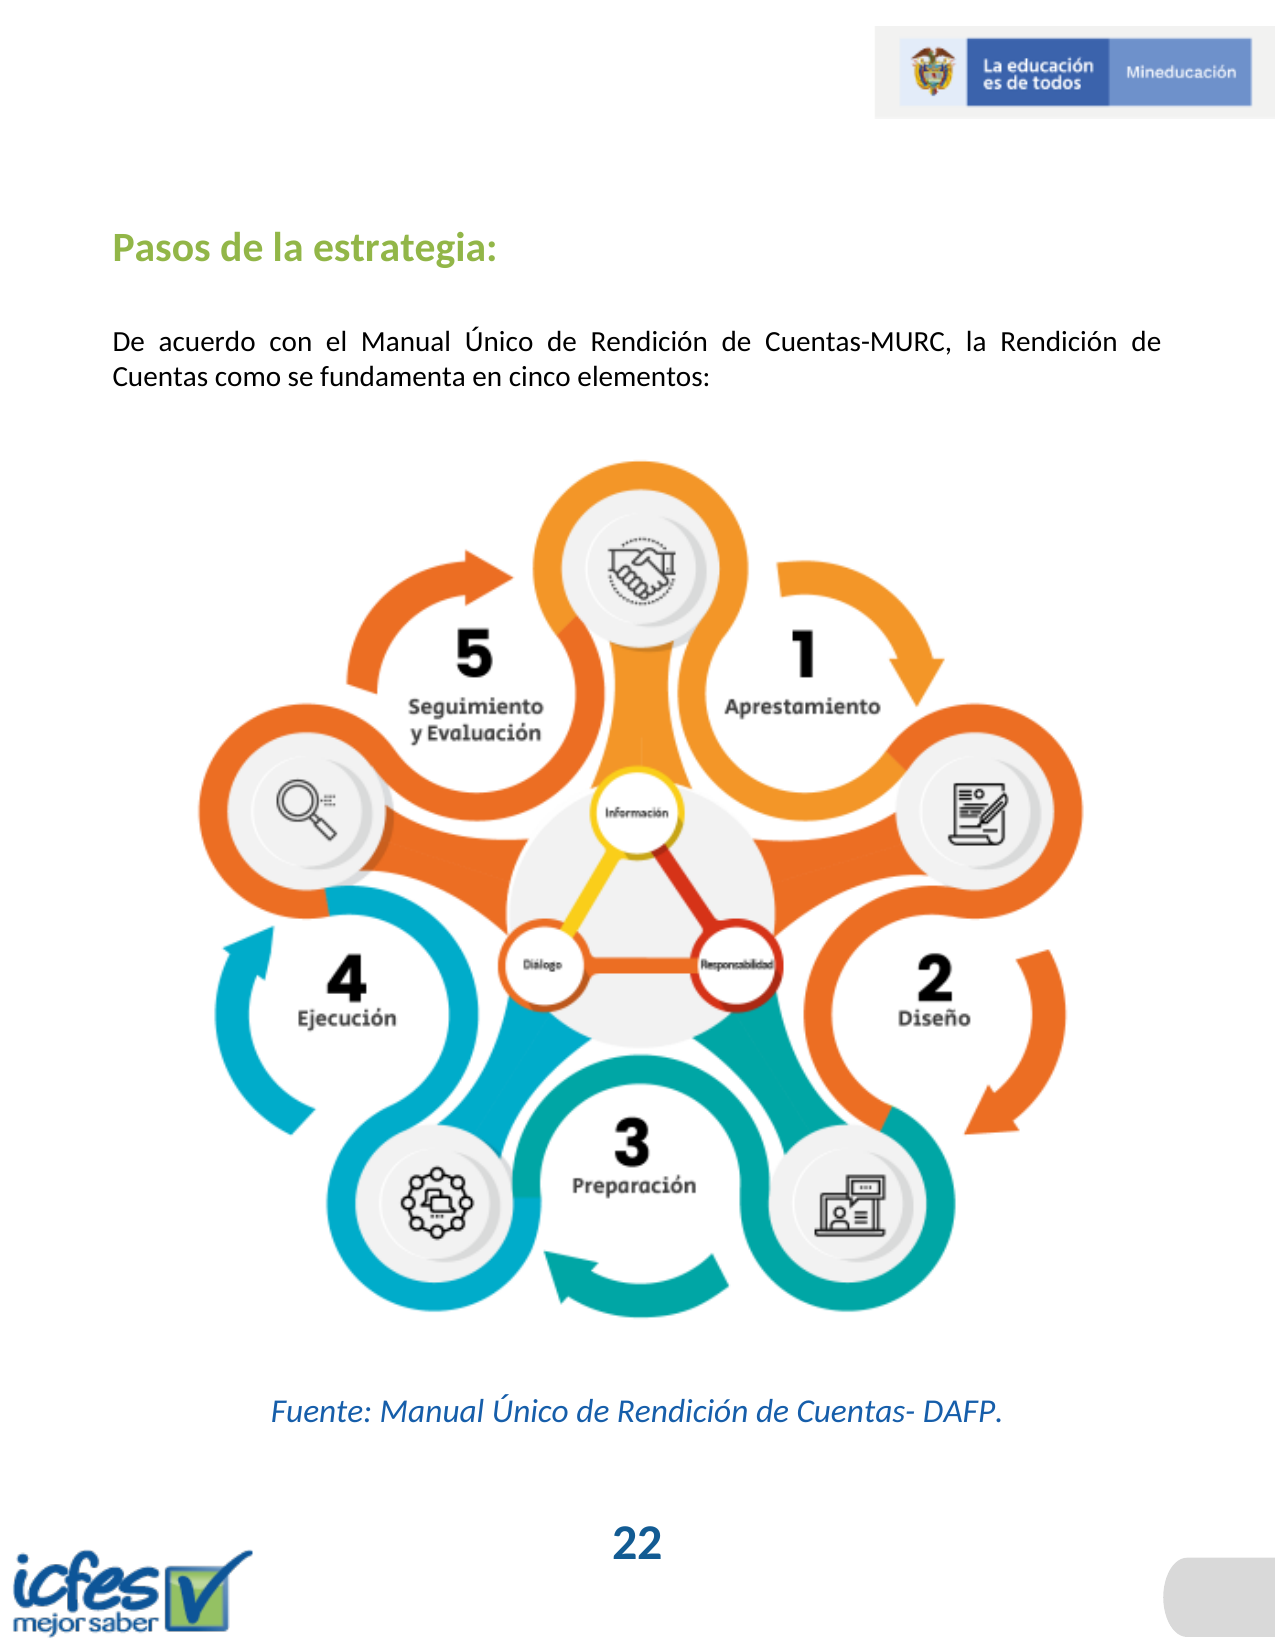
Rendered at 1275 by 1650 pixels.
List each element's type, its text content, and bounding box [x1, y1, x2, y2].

picture [874, 26, 1275, 119]
picture [0, 1543, 273, 1645]
text Fuente: Manual Único de Rendición de Cuentas- DAFP. [112, 1390, 1163, 1431]
picture [116, 429, 1159, 1356]
text Pasos de la estrategia: [112, 221, 1163, 272]
text De acuerdo con el Manual Único de Rendición de Cuentas-MURC, la Rendición de Cuentas como se fundamenta en cinco elementos: [112, 323, 1163, 394]
